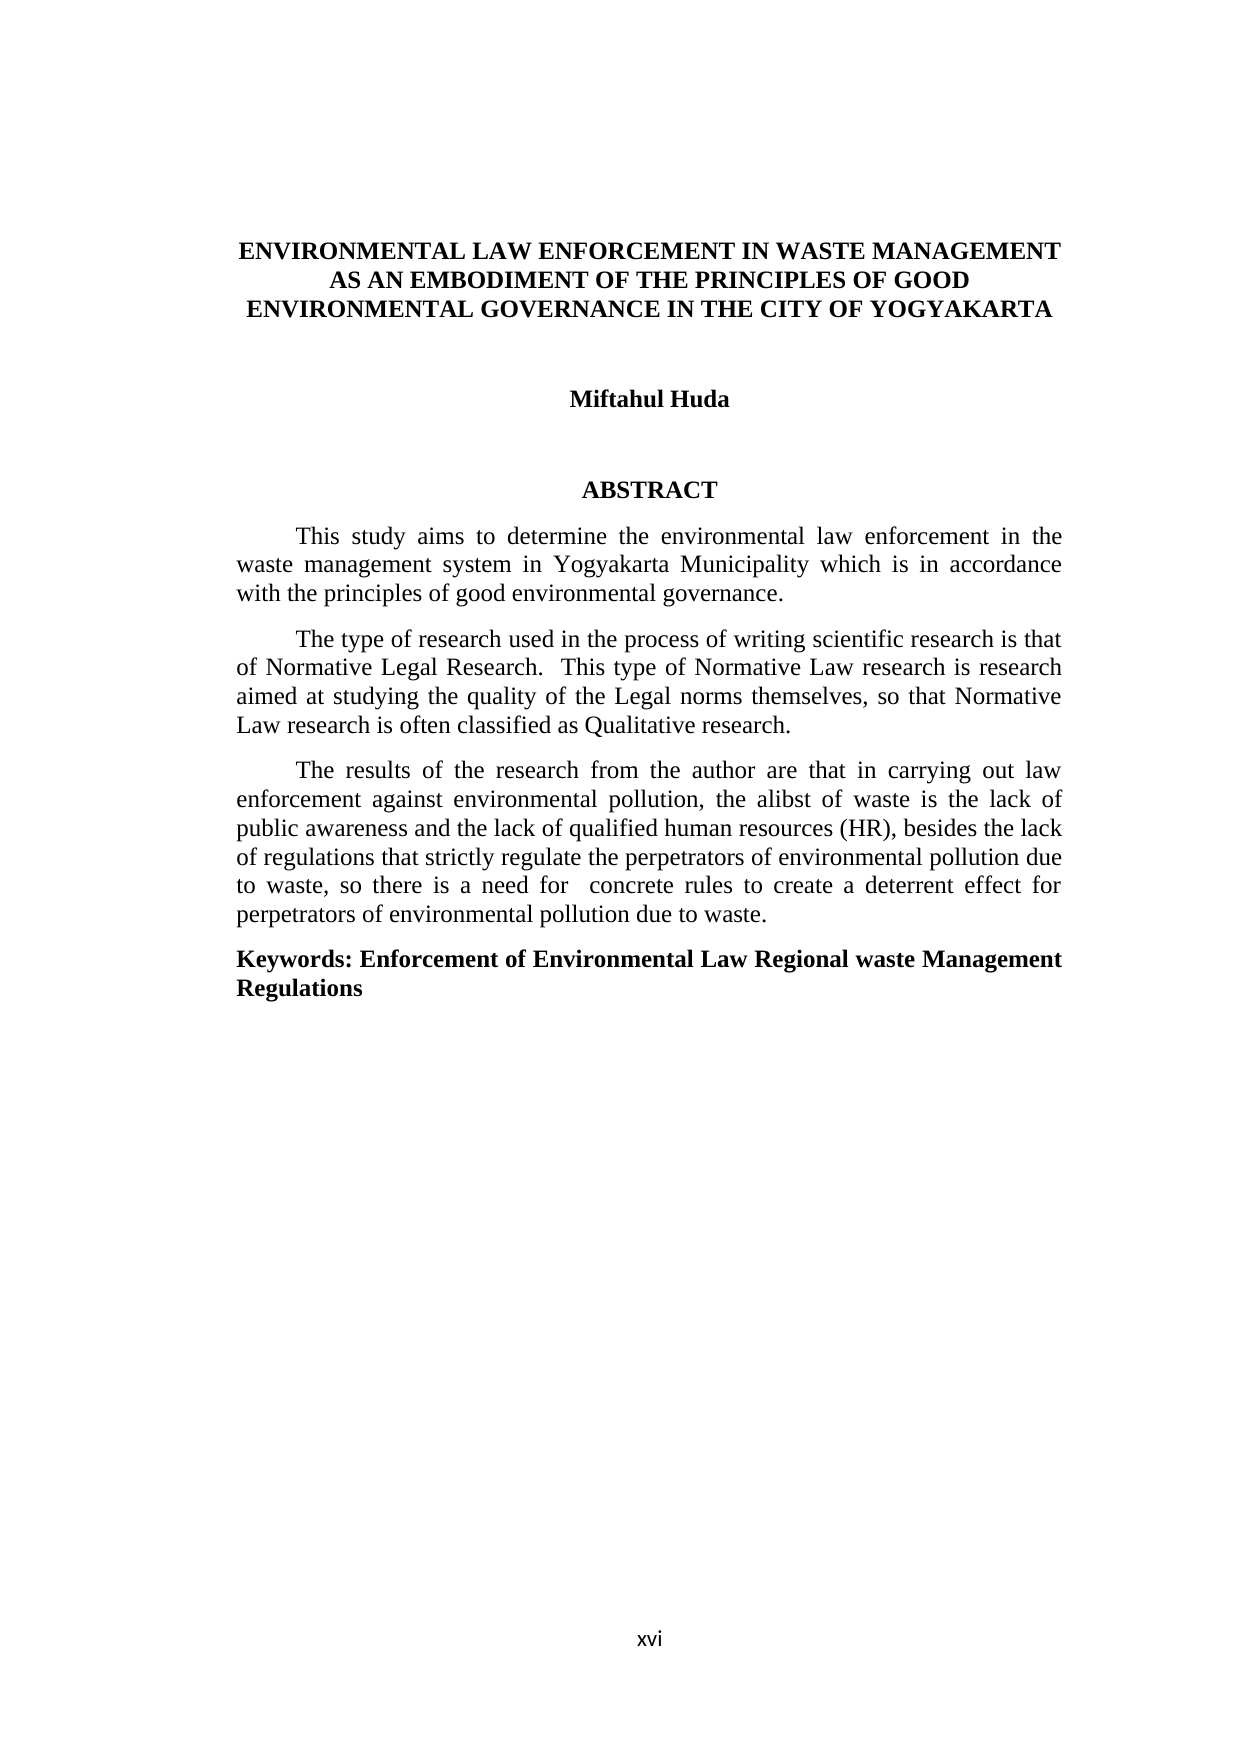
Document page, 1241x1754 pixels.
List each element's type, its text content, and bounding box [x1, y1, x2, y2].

text Keywords: Enforcement of Environmental Law Regional waste Management Regulations [236, 944, 1063, 1002]
text Miftahul Huda [236, 384, 1063, 413]
text The results of the research from the author are that in carrying out law enforcement against environmental pollution, the alibst of waste is the lack of public awareness and the lack of qualified human resources (HR), besides the lack of regulations that strictly regulate the perpetrators of environmental pollution due to waste, so there is a need for concrete rules to create a deterrent effect for perpetrators of environmental pollution due to waste. [236, 755, 1063, 928]
text ENVIRONMENTAL LAW ENFORCEMENT IN WASTE MANAGEMENT AS AN EMBODIMENT OF THE PRINCIPLES OF GOOD ENVIRONMENTAL GOVERNANCE IN THE CITY OF YOGYAKARTA [236, 236, 1063, 322]
text The type of research used in the process of writing scientific research is that of Normative Legal Research. This type of Normative Law research is research aimed at studying the quality of the Legal norms themselves, so that Normative Law research is often classified as Qualitative research. [236, 624, 1063, 739]
text ABSTRACT [236, 475, 1063, 504]
text This study aims to determine the environmental law enforcement in the waste management system in Yogyakarta Municipality which is in accordance with the principles of good environmental governance. [236, 521, 1063, 607]
